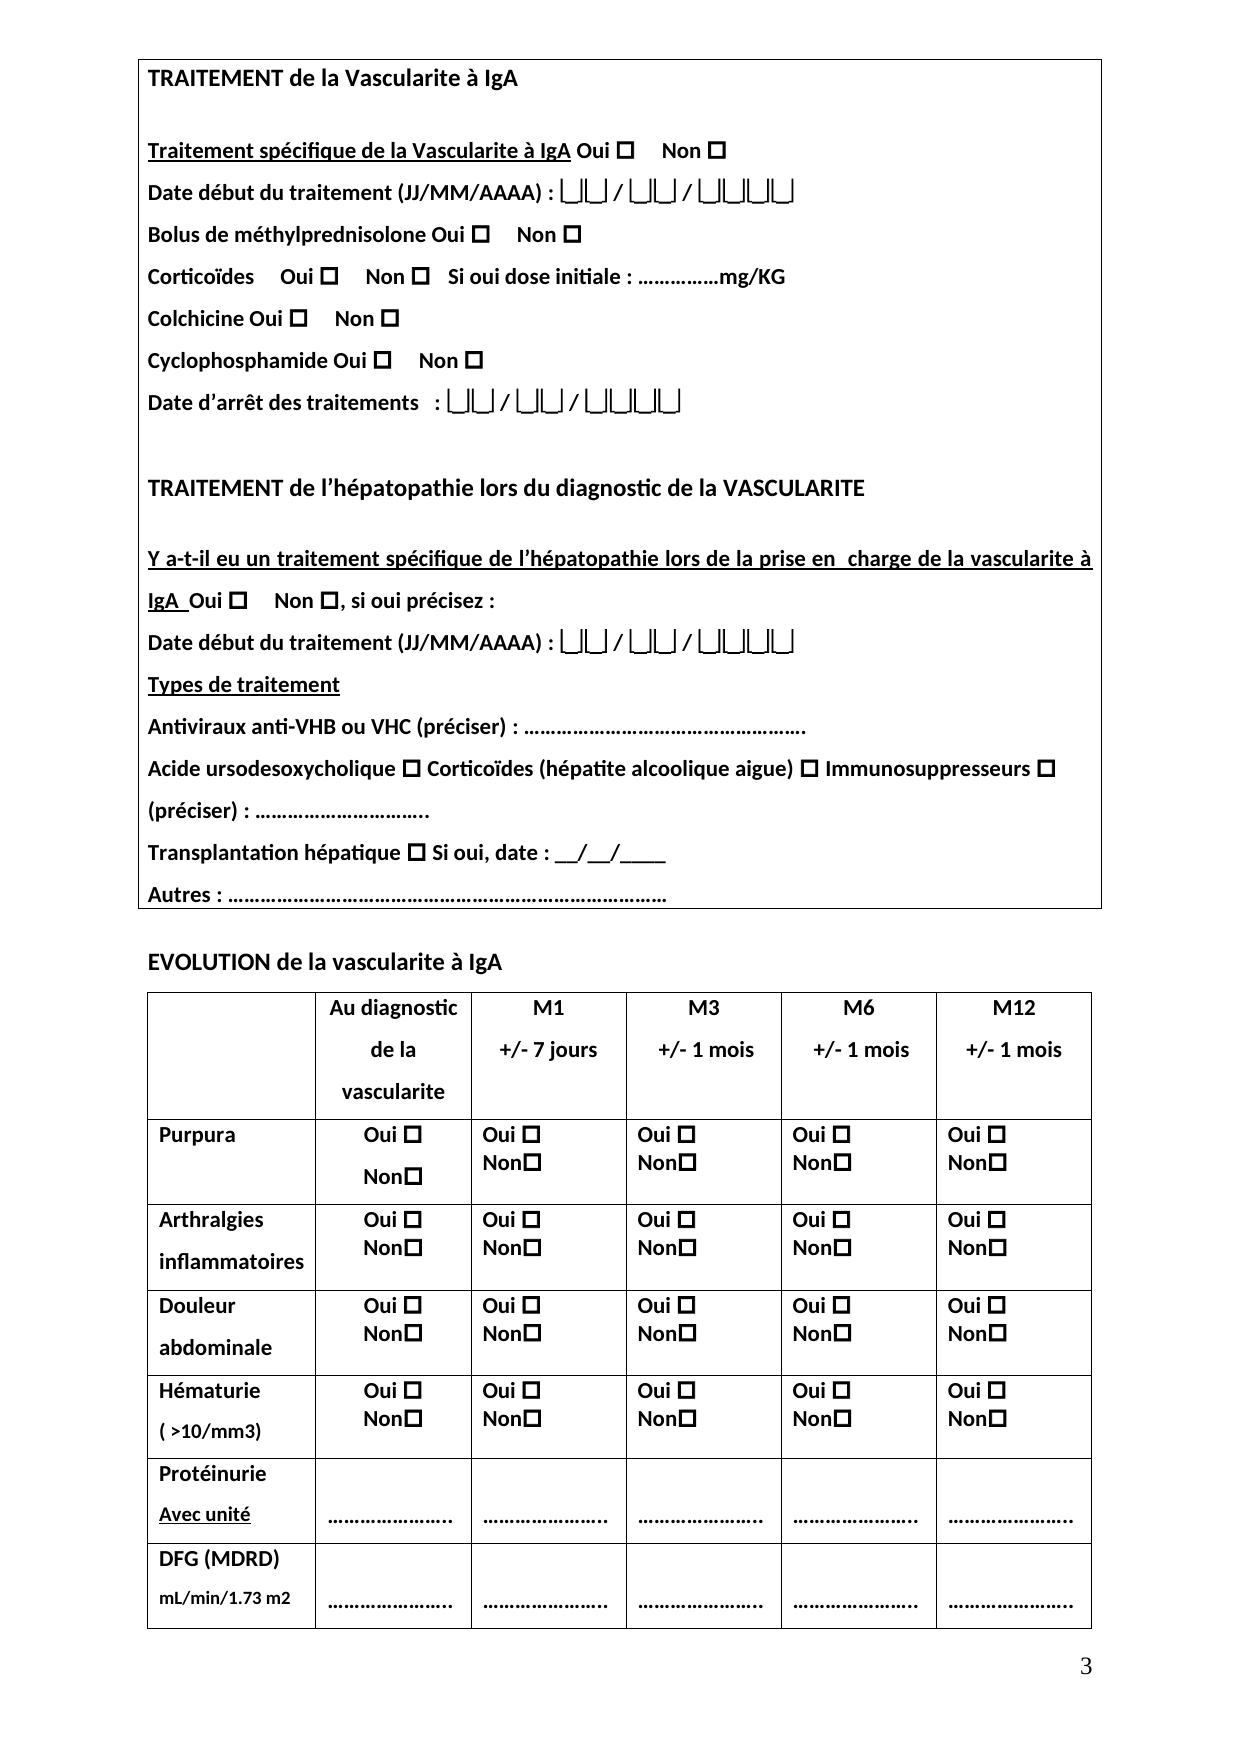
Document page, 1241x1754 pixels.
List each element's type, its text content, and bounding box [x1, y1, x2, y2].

table_cell Oui Non [627, 1120, 781, 1204]
table_cell ………………….. [782, 1544, 936, 1628]
text Y a-t-il eu un traitement spécifique de l’hépatopathie lors de la prise en charge de la vascularite à IgA Oui Non , si oui précisez : [139, 541, 1101, 614]
table_cell ………………….. [472, 1544, 626, 1628]
text Cyclophosphamide Oui Non [139, 343, 1101, 374]
table_cell Oui Non [937, 1205, 1091, 1290]
table_header M12 +/- 1 mois [937, 993, 1091, 1119]
table_cell Oui Non [627, 1291, 781, 1375]
table_cell Oui Non [782, 1291, 936, 1375]
table_header M3 +/- 1 mois [627, 993, 781, 1119]
table_cell Oui Non [472, 1291, 626, 1375]
table_cell ………………….. [937, 1459, 1091, 1543]
table_cell Oui Non [472, 1120, 626, 1204]
text Antiviraux anti-VHB ou VHC (préciser) : ……………………………………………. [139, 709, 1101, 740]
text Date début du traitement (JJ/MM/AAAA) : / / [139, 175, 1101, 206]
table_cell ………………….. [472, 1459, 626, 1543]
text Colchicine Oui Non [139, 301, 1101, 332]
text Acide ursodesoxycholique Corticoïdes (hépatite alcoolique aigue) Immunosuppresseurs (préciser) : ………………………….. [139, 751, 1101, 824]
table_cell ………………….. [937, 1544, 1091, 1628]
table_cell Oui Non [782, 1376, 936, 1458]
text Traitement spécifique de la Vascularite à IgA Oui Non [139, 133, 1101, 164]
table_cell ………………….. [316, 1544, 471, 1628]
text Bolus de méthylprednisolone Oui Non [139, 217, 1101, 248]
text Transplantation hépatique Si oui, date : __/__/____ [139, 835, 1101, 866]
table_cell Arthralgies inflammatoires [148, 1205, 315, 1290]
table_header [148, 993, 315, 1119]
subtitle TRAITEMENT de la Vascularite à IgA [139, 60, 1101, 93]
table_cell Oui Non [472, 1205, 626, 1290]
table_cell Protéinurie Avec unité [148, 1459, 315, 1543]
table_cell Oui Non [782, 1120, 936, 1204]
subtitle TRAITEMENT de l’hépatopathie lors du diagnostic de la VASCULARITE [139, 469, 1101, 502]
table_header M1 +/- 7 jours [472, 993, 626, 1119]
table_cell Douleur abdominale [148, 1291, 315, 1375]
text Date d’arrêt des traitements : / / [139, 385, 1101, 416]
text Date début du traitement (JJ/MM/AAAA) : / / [139, 625, 1101, 656]
text Types de traitement [139, 667, 1101, 698]
table_cell ………………….. [316, 1459, 471, 1543]
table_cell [148, 1544, 315, 1628]
table_cell Oui Non [316, 1291, 471, 1375]
table_cell Oui Non [937, 1376, 1091, 1458]
table_header Au diagnostic de la vascularite [316, 993, 471, 1119]
table_cell Oui Non [937, 1291, 1091, 1375]
table_cell Oui Non [627, 1376, 781, 1458]
table_cell Oui Non [627, 1205, 781, 1290]
table_cell ………………….. [782, 1459, 936, 1543]
table_cell Oui Non [316, 1120, 471, 1204]
table_cell Oui Non [782, 1205, 936, 1290]
text Autres : ……………………………………………………………………… [139, 877, 1101, 908]
text Corticoïdes Oui Non Si oui dose initiale : ……………mg/KG [139, 259, 1101, 290]
table_cell ………………….. [627, 1459, 781, 1543]
table_cell Hématurie ( >10/mm3) [148, 1376, 315, 1458]
text EVOLUTION de la vascularite à IgA [148, 946, 1092, 977]
table_cell Oui Non [937, 1120, 1091, 1204]
table_cell Oui Non [316, 1205, 471, 1290]
table_cell Oui Non [316, 1376, 471, 1458]
table_header M6 +/- 1 mois [782, 993, 936, 1119]
table_cell Oui Non [472, 1376, 626, 1458]
table_cell ………………….. [627, 1544, 781, 1628]
table_cell Purpura [148, 1120, 315, 1204]
